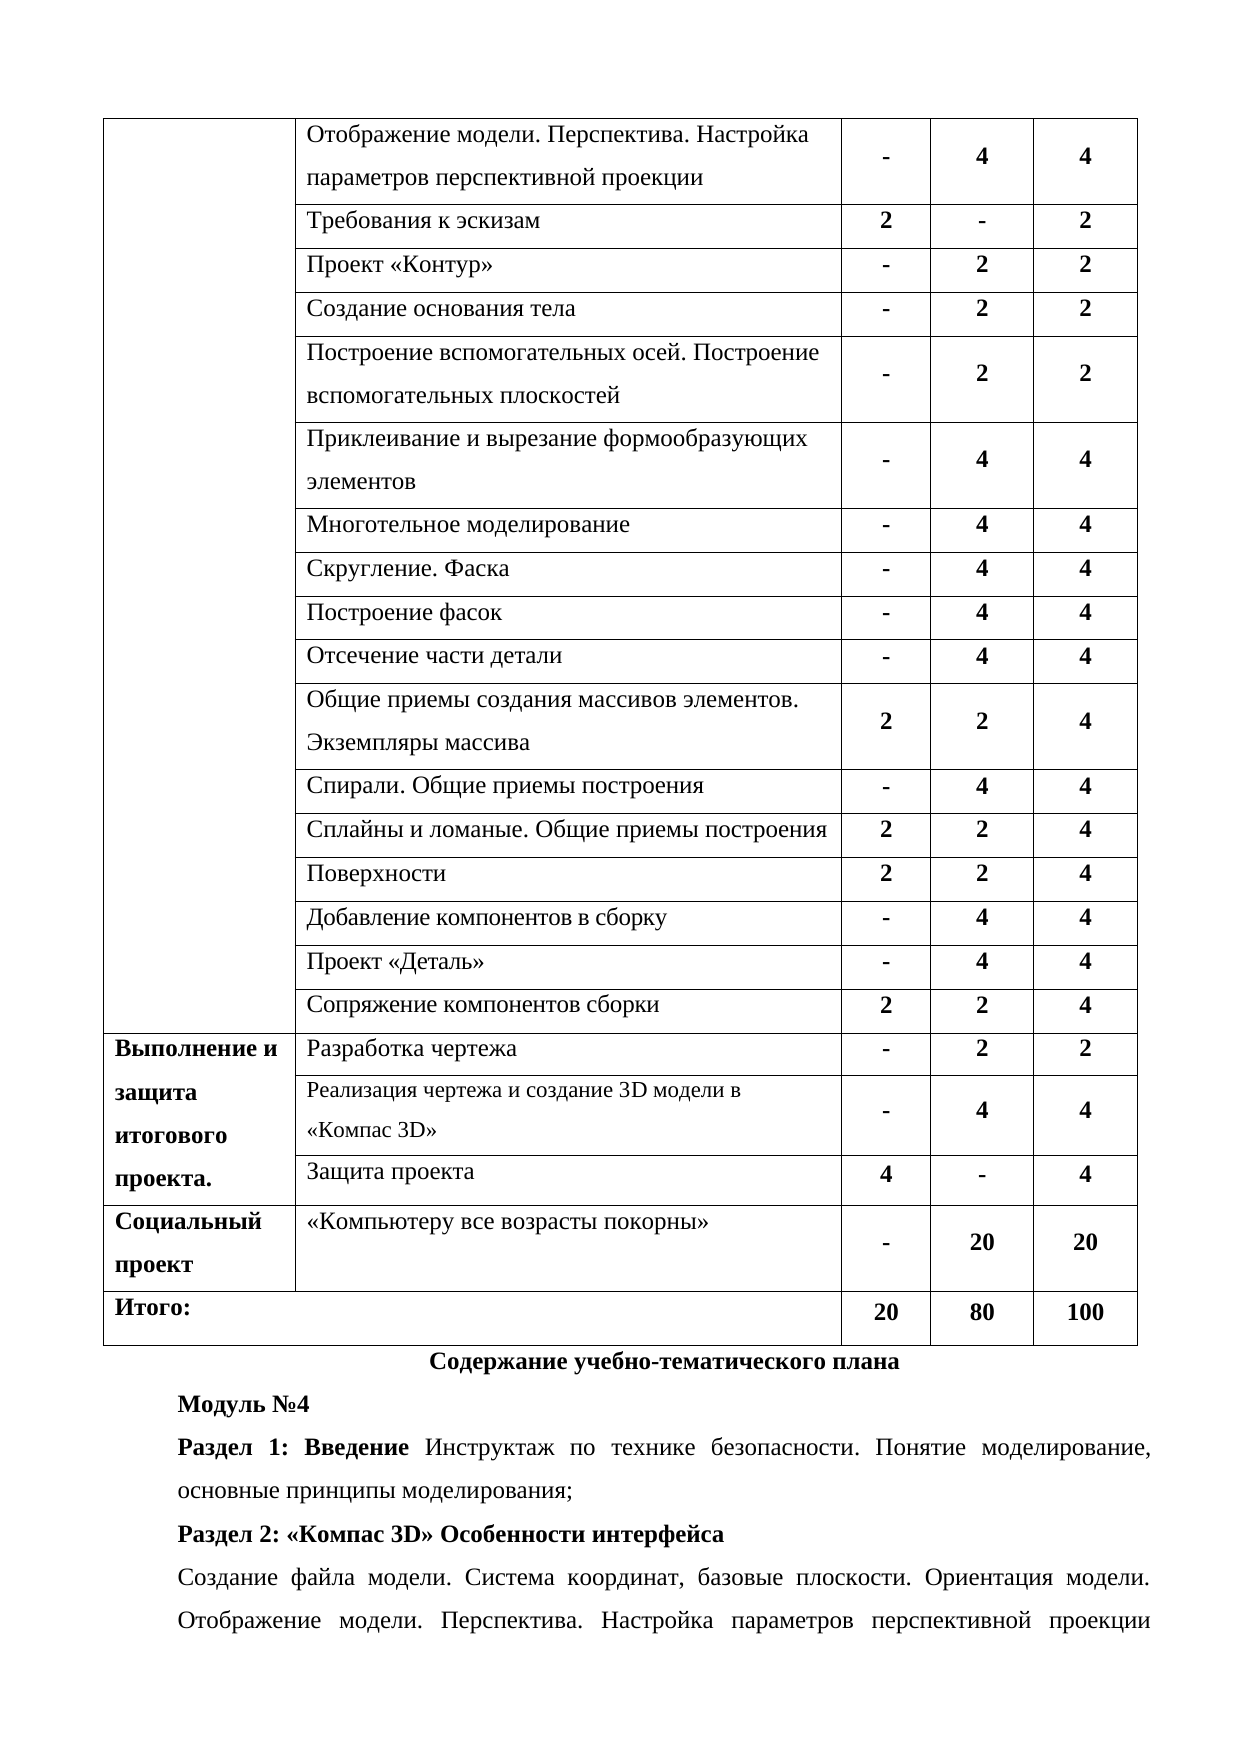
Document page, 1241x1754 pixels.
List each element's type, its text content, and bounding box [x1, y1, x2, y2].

table_cell Создание основания тела [296, 293, 841, 336]
table_cell 2 [931, 337, 1033, 422]
text Модуль №4 [177, 1389, 1152, 1418]
text Раздел 2: «Компас 3D» Особенности интерфейса [177, 1519, 1152, 1547]
table_cell Спирали. Общие приемы построения [296, 770, 841, 813]
table_cell 2 [931, 858, 1033, 901]
table_cell 20 [842, 1292, 930, 1345]
table_cell - [931, 1156, 1033, 1205]
table_cell 2 [931, 684, 1033, 769]
table_cell 20 [1034, 1206, 1137, 1291]
table_cell 4 [842, 1156, 930, 1205]
table_cell Требования к эскизам [296, 205, 841, 248]
table_cell 2 [1034, 249, 1137, 292]
table_cell Разработка чертежа [296, 1034, 841, 1075]
table_cell Проект «Деталь» [296, 946, 841, 988]
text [177, 1562, 1152, 1634]
table_cell Построение вспомогательных осей. Построение вспомогательных плоскостей [296, 337, 841, 422]
table_cell 2 [1034, 205, 1137, 248]
table_cell 4 [931, 597, 1033, 639]
table_cell 20 [931, 1206, 1033, 1291]
table_cell Отсечение части детали [296, 640, 841, 683]
table_cell 4 [1034, 858, 1137, 901]
table_cell - [842, 1034, 930, 1075]
table_cell 2 [931, 814, 1033, 857]
table_cell - [842, 337, 930, 422]
table_cell 2 [842, 990, 930, 1032]
table_cell 4 [1034, 814, 1137, 857]
table_cell Защита проекта [296, 1156, 841, 1205]
table_cell 4 [931, 509, 1033, 552]
table_cell - [842, 902, 930, 945]
table_cell Скругление. Фаска [296, 553, 841, 596]
table_cell 2 [1034, 293, 1137, 336]
table_cell Сплайны и ломаные. Общие приемы построения [296, 814, 841, 857]
table_cell 100 [1034, 1292, 1137, 1345]
table_cell 2 [842, 814, 930, 857]
table_cell 4 [1034, 946, 1137, 988]
table_cell 2 [931, 293, 1033, 336]
table_cell 4 [931, 640, 1033, 683]
table_cell 2 [842, 858, 930, 901]
table_cell - [842, 770, 930, 813]
table_cell 4 [931, 423, 1033, 508]
table_cell - [931, 205, 1033, 248]
table_cell 2 [842, 205, 930, 248]
table_cell Итого: [104, 1292, 841, 1345]
table_cell 4 [931, 770, 1033, 813]
table_cell - [842, 119, 930, 204]
table_cell - [842, 1076, 930, 1155]
table_cell - [842, 1206, 930, 1291]
table_cell 4 [931, 119, 1033, 204]
table_cell 2 [931, 249, 1033, 292]
table_cell Сопряжение компонентов сборки [296, 990, 841, 1032]
table_cell 4 [1034, 553, 1137, 596]
table_cell 4 [1034, 1156, 1137, 1205]
table_cell 4 [1034, 990, 1137, 1032]
table_cell Построение фасок [296, 597, 841, 639]
table_cell Многотельное моделирование [296, 509, 841, 552]
table_cell Отображение модели. Перспектива. Настройка параметров перспективной проекции [296, 119, 841, 204]
table_cell - [842, 509, 930, 552]
table_cell Выполнение и защита итогового проекта. [104, 1034, 295, 1205]
table_cell Добавление компонентов в сборку [296, 902, 841, 945]
text Содержание учебно-тематического плана [177, 1346, 1152, 1375]
table_cell - [842, 249, 930, 292]
text Раздел 1: Введение Инструктаж по технике безопасности. Понятие моделирование, основные принципы моделирования; [177, 1432, 1152, 1504]
table_cell 4 [1034, 684, 1137, 769]
table_cell - [842, 293, 930, 336]
table_cell 4 [1034, 509, 1137, 552]
table_cell 4 [1034, 640, 1137, 683]
table_cell 4 [1034, 597, 1137, 639]
table_cell - [842, 946, 930, 988]
table_cell 2 [1034, 337, 1137, 422]
table_cell Социальный проект [104, 1206, 295, 1291]
table_cell 4 [1034, 119, 1137, 204]
table_cell 2 [931, 990, 1033, 1032]
table_cell Реализация чертежа и создание 3D модели в «Компас 3D» [296, 1076, 841, 1155]
table_cell 4 [1034, 902, 1137, 945]
table_cell Проект «Контур» [296, 249, 841, 292]
table_cell 4 [931, 553, 1033, 596]
table_cell - [842, 553, 930, 596]
table_cell Поверхности [296, 858, 841, 901]
table_cell Приклеивание и вырезание формообразующих элементов [296, 423, 841, 508]
table_cell 80 [931, 1292, 1033, 1345]
table_cell - [842, 640, 930, 683]
table_cell Общие приемы создания массивов элементов. Экземпляры массива [296, 684, 841, 769]
table_cell 4 [931, 1076, 1033, 1155]
table_cell «Компьютеру все возрасты покорны» [296, 1206, 841, 1291]
table_cell 4 [1034, 423, 1137, 508]
table_cell 4 [931, 946, 1033, 988]
table_cell 2 [842, 684, 930, 769]
table_cell 4 [1034, 770, 1137, 813]
table_cell 2 [931, 1034, 1033, 1075]
table_cell 4 [931, 902, 1033, 945]
table_cell - [842, 423, 930, 508]
table_cell 4 [1034, 1076, 1137, 1155]
table_cell 2 [1034, 1034, 1137, 1075]
table_cell - [842, 597, 930, 639]
